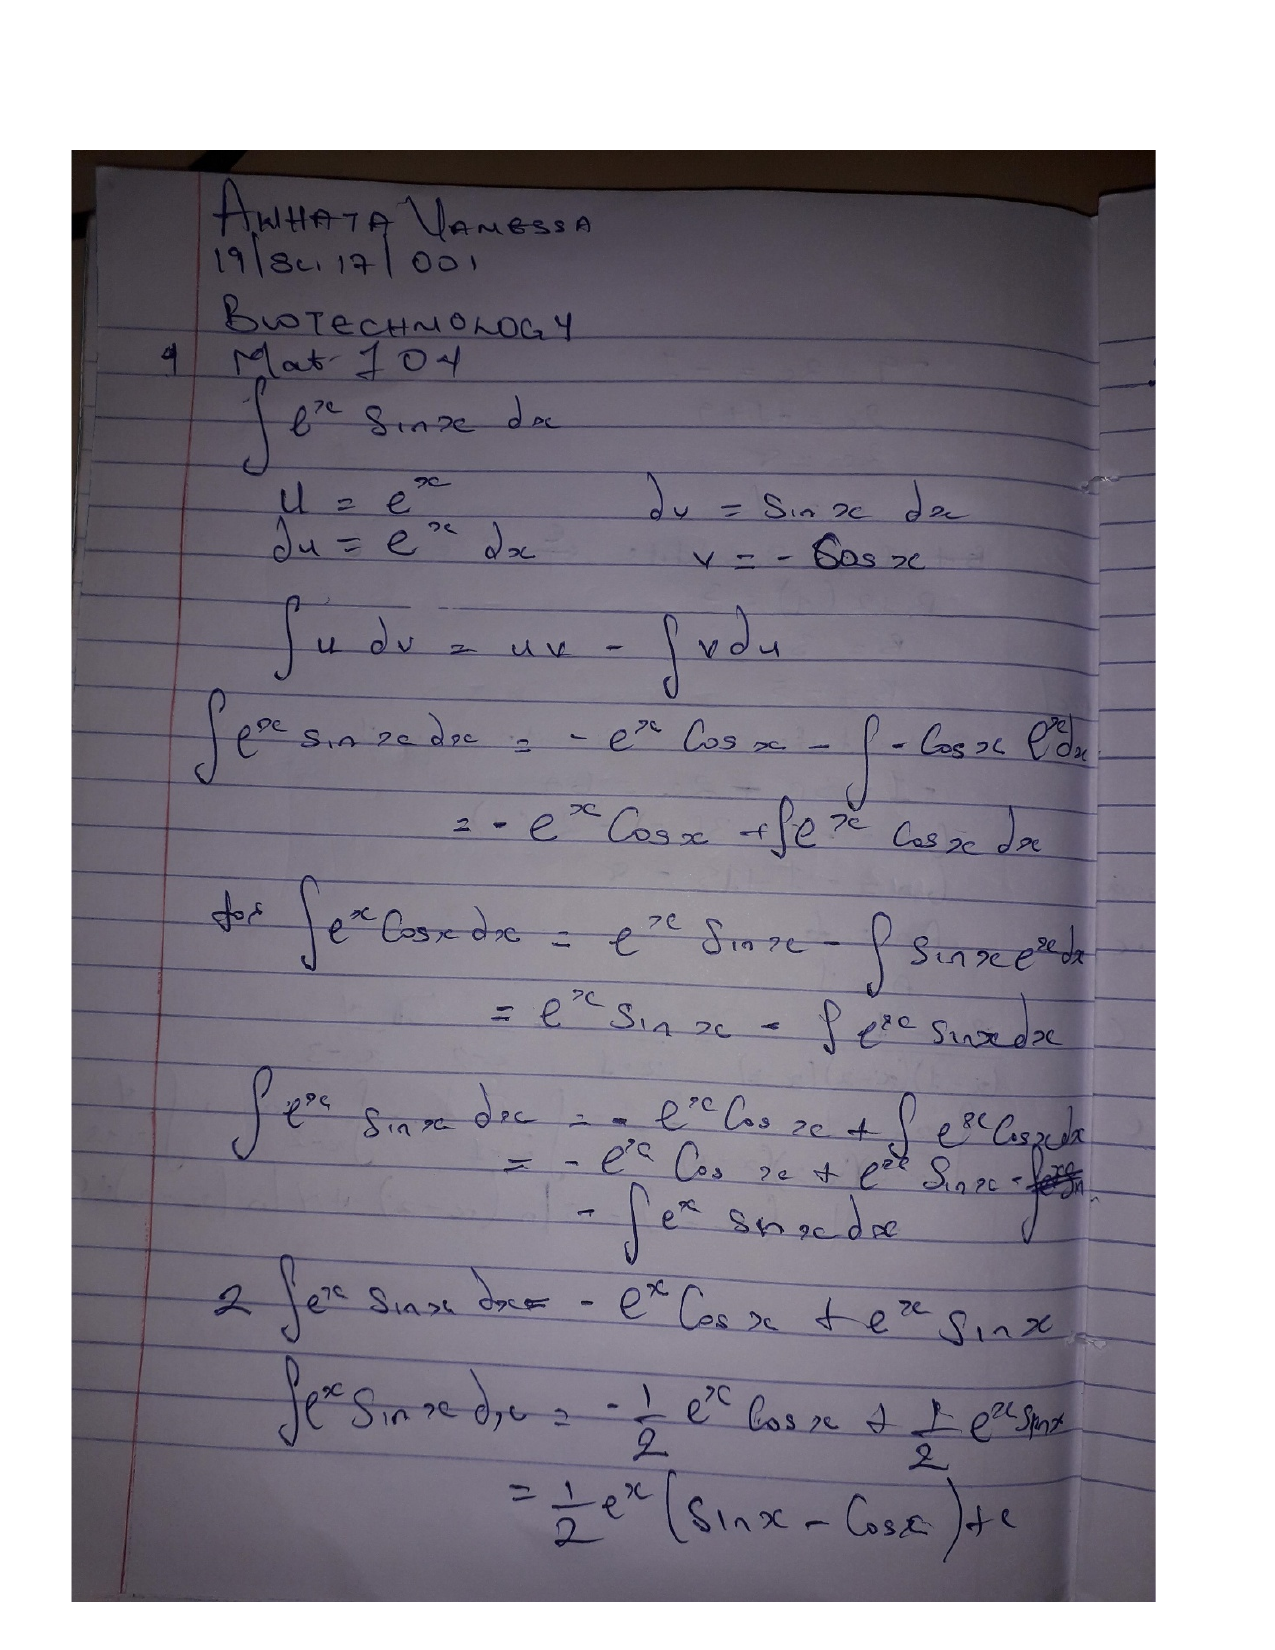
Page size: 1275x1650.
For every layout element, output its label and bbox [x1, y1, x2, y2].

picture [71, 150, 1156, 1602]
